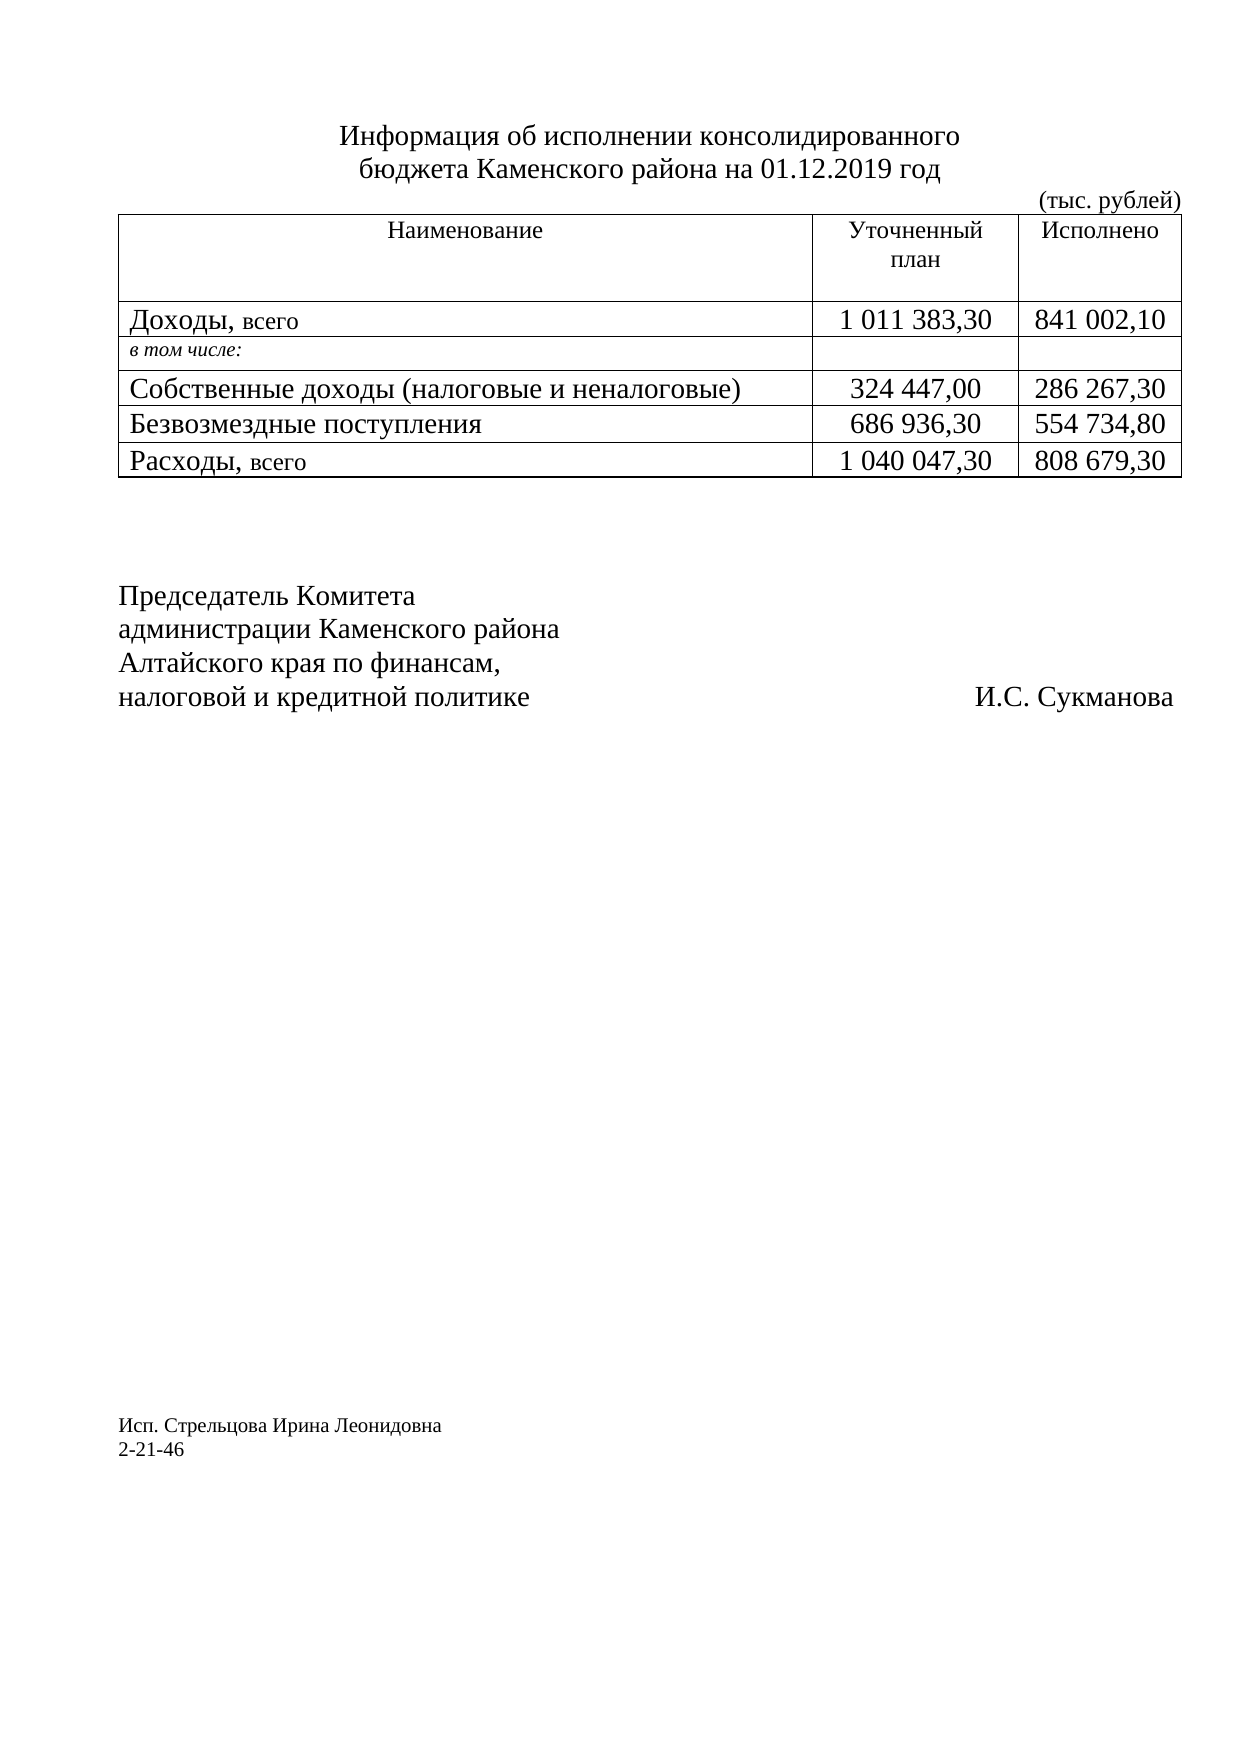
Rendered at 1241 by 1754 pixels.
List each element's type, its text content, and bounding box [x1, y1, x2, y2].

table_header Исполнено [1019, 215, 1181, 301]
text (тыс. рублей) [118, 185, 1181, 214]
table_header Уточненный план [813, 215, 1018, 301]
text администрации Каменского района [118, 612, 1181, 645]
text Информация об исполнении консолидированного [118, 118, 1181, 152]
table_cell Собственные доходы (налоговые и неналоговые) [119, 371, 812, 405]
text 2-21-46 [118, 1437, 1181, 1461]
table_cell 554 734,80 [1019, 406, 1181, 442]
table_cell 841 002,10 [1019, 302, 1181, 336]
table_cell [1019, 337, 1181, 370]
table_cell 1 040 047,30 [813, 443, 1018, 476]
table_cell Расходы, всего [119, 443, 812, 476]
text бюджета Каменского района на 01.12.2019 год [118, 152, 1181, 185]
table_cell 686 936,30 [813, 406, 1018, 442]
table_cell Безвозмездные поступления [119, 406, 812, 442]
table_cell 286 267,30 [1019, 371, 1181, 405]
text Исп. Стрельцова Ирина Леонидовна [118, 1413, 1181, 1437]
table_cell в том числе: [119, 337, 812, 370]
text Председатель Комитета [118, 578, 1181, 612]
table_header Наименование [119, 215, 812, 301]
text налоговой и кредитной политике И.С. Сукманова [118, 679, 1181, 712]
text Алтайского края по финансам, [118, 645, 1181, 679]
table_cell [813, 337, 1018, 370]
table_cell Доходы, всего [119, 302, 812, 336]
table_cell 1 011 383,30 [813, 302, 1018, 336]
table_cell 808 679,30 [1019, 443, 1181, 476]
table_cell 324 447,00 [813, 371, 1018, 405]
